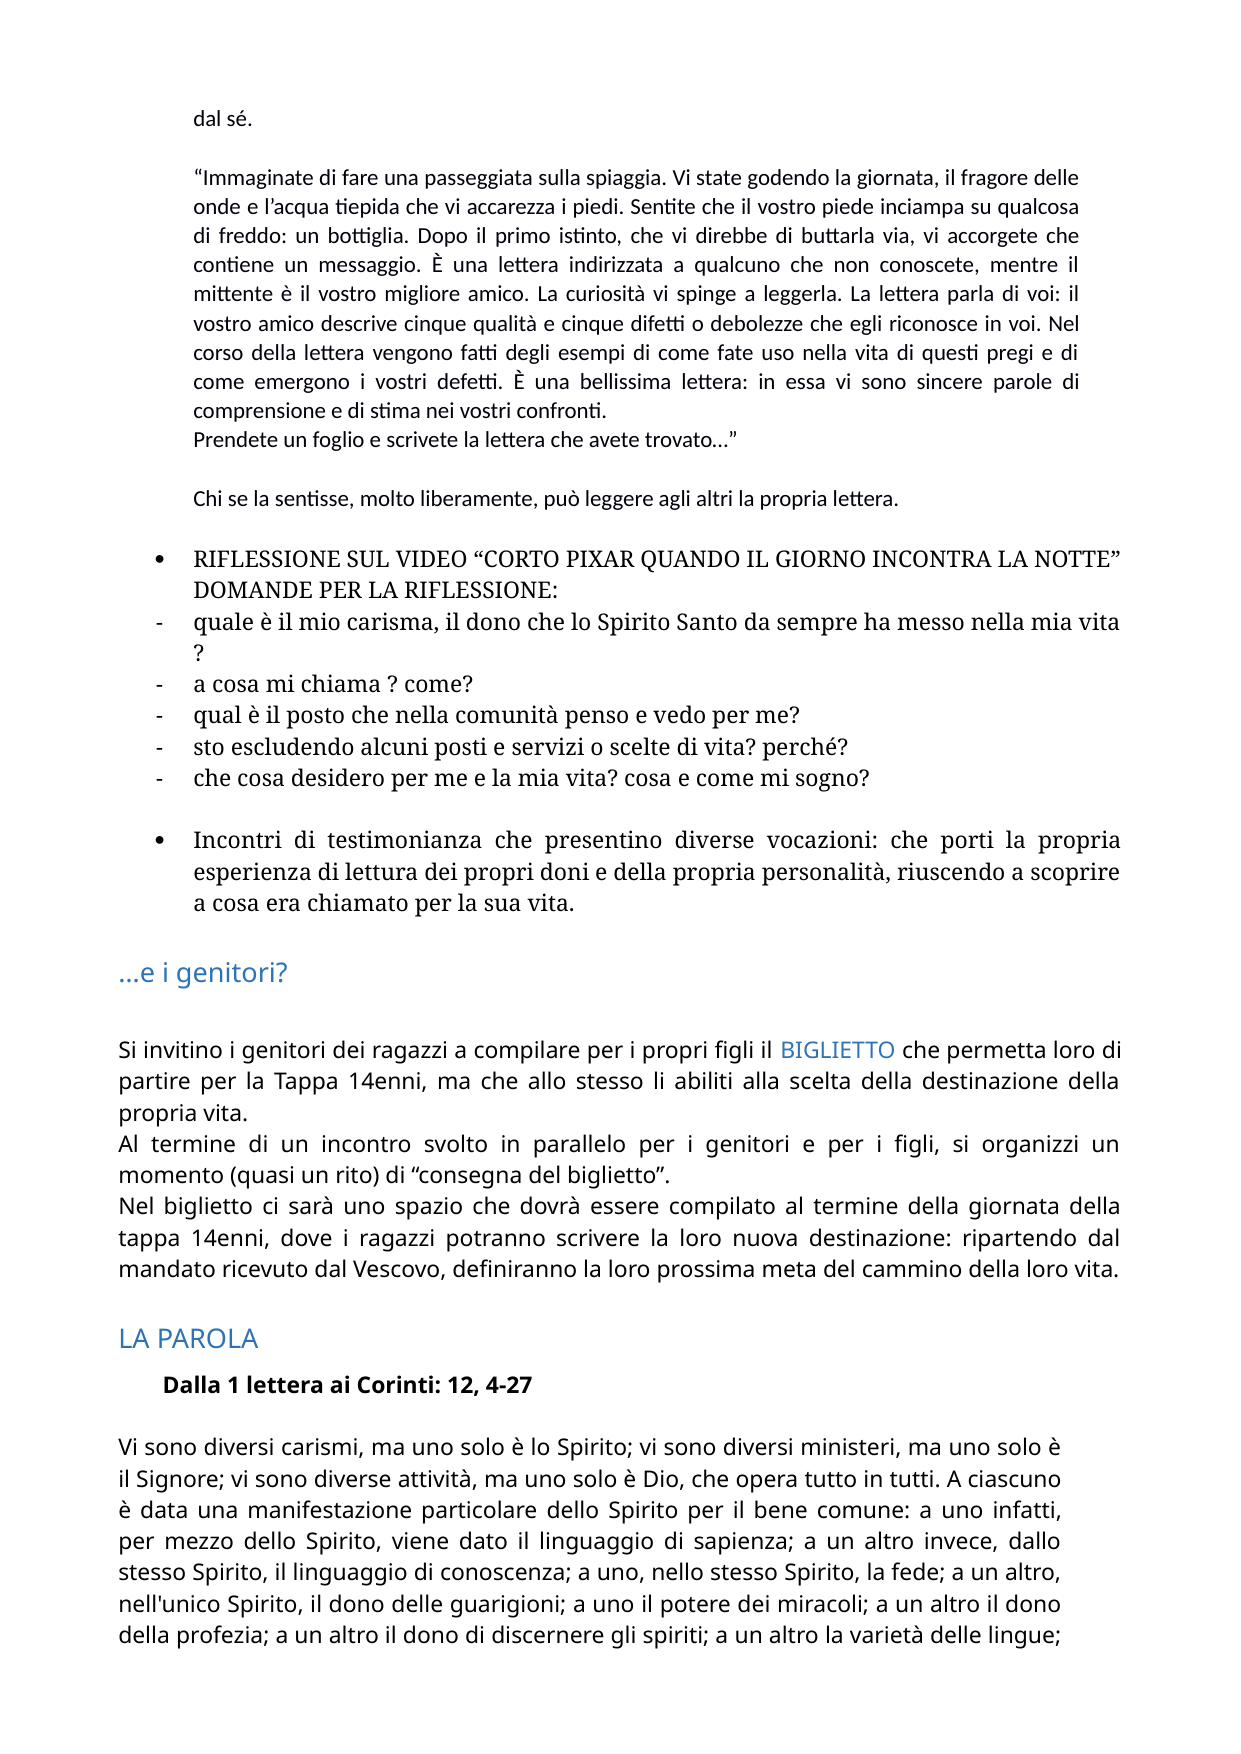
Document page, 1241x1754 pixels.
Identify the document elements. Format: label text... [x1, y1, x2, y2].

subtitle …e i genitori? [118, 953, 1122, 990]
text Si invitino i genitori dei ragazzi a compilare per i propri figli il BIGLIETTO che permetta loro di partire per la Tappa 14enni, ma che allo stesso li abiliti alla scelta della destinazione della propria vita. [118, 1034, 1122, 1128]
list quale è il mio carisma, il dono che lo Spirito Santo da sempre ha messo nella mia vita ? [156, 606, 1122, 668]
text Nel biglietto ci sarà uno spazio che dovrà essere compilato al termine della giornata della tappa 14enni, dove i ragazzi potranno scrivere la loro nuova destinazione: ripartendo dal mandato ricevuto dal Vescovo, definiranno la loro prossima meta del cammino della loro vita. [118, 1190, 1122, 1284]
text Prendete un foglio e scrivete la lettera che avete trovato…” [193, 424, 1081, 453]
list qual è il posto che nella comunità penso e vedo per me? [156, 699, 1122, 731]
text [118, 1431, 1063, 1650]
text Chi se la sentisse, molto liberamente, può leggere agli altri la propria lettera. [193, 483, 1081, 512]
list sto escludendo alcuni posti e servizi o scelte di vita? perché? [156, 731, 1122, 762]
text “Immaginate di fare una passeggiata sulla spiaggia. Vi state godendo la giornata, il fragore delle onde e l’acqua tiepida che vi accarezza i piedi. Sentite che il vostro piede inciampa su qualcosa di freddo: un bottiglia. Dopo il primo istinto, che vi direbbe di buttarla via, vi accorgete che contiene un messaggio. È una lettera indirizzata a qualcuno che non conoscete, mentre il mittente è il vostro migliore amico. La curiosità vi spinge a leggerla. La lettera parla di voi: il vostro amico descrive cinque qualità e cinque difetti o debolezze che egli riconosce in voi. Nel corso della lettera vengono fatti degli esempi di come fate uso nella vita di questi pregi e di come emergono i vostri defetti. È una bellissima lettera: in essa vi sono sincere parole di comprensione e di stima nei vostri confronti. [193, 162, 1081, 424]
list a cosa mi chiama ? come? [156, 668, 1122, 699]
text Dalla 1 lettera ai Corinti: 12, 4-27 [162, 1369, 1063, 1400]
text DOMANDE PER LA RIFLESSIONE: [119, 574, 1122, 606]
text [193, 103, 1081, 133]
list Incontri di testimonianza che presentino diverse vocazioni: che porti la propria esperienza di lettura dei propri doni e della propria personalità, riuscendo a scoprire a cosa era chiamato per la sua vita. [156, 824, 1122, 918]
list RIFLESSIONE SUL VIDEO “CORTO PIXAR QUANDO IL GIORNO INCONTRA LA NOTTE” [156, 543, 1122, 574]
list che cosa desidero per me e la mia vita? cosa e come mi sogno? [156, 762, 1122, 793]
text Al termine di un incontro svolto in parallelo per i genitori e per i figli, si organizzi un momento (quasi un rito) di “consegna del biglietto”. [118, 1128, 1122, 1190]
subtitle LA PAROLA [118, 1319, 1122, 1356]
